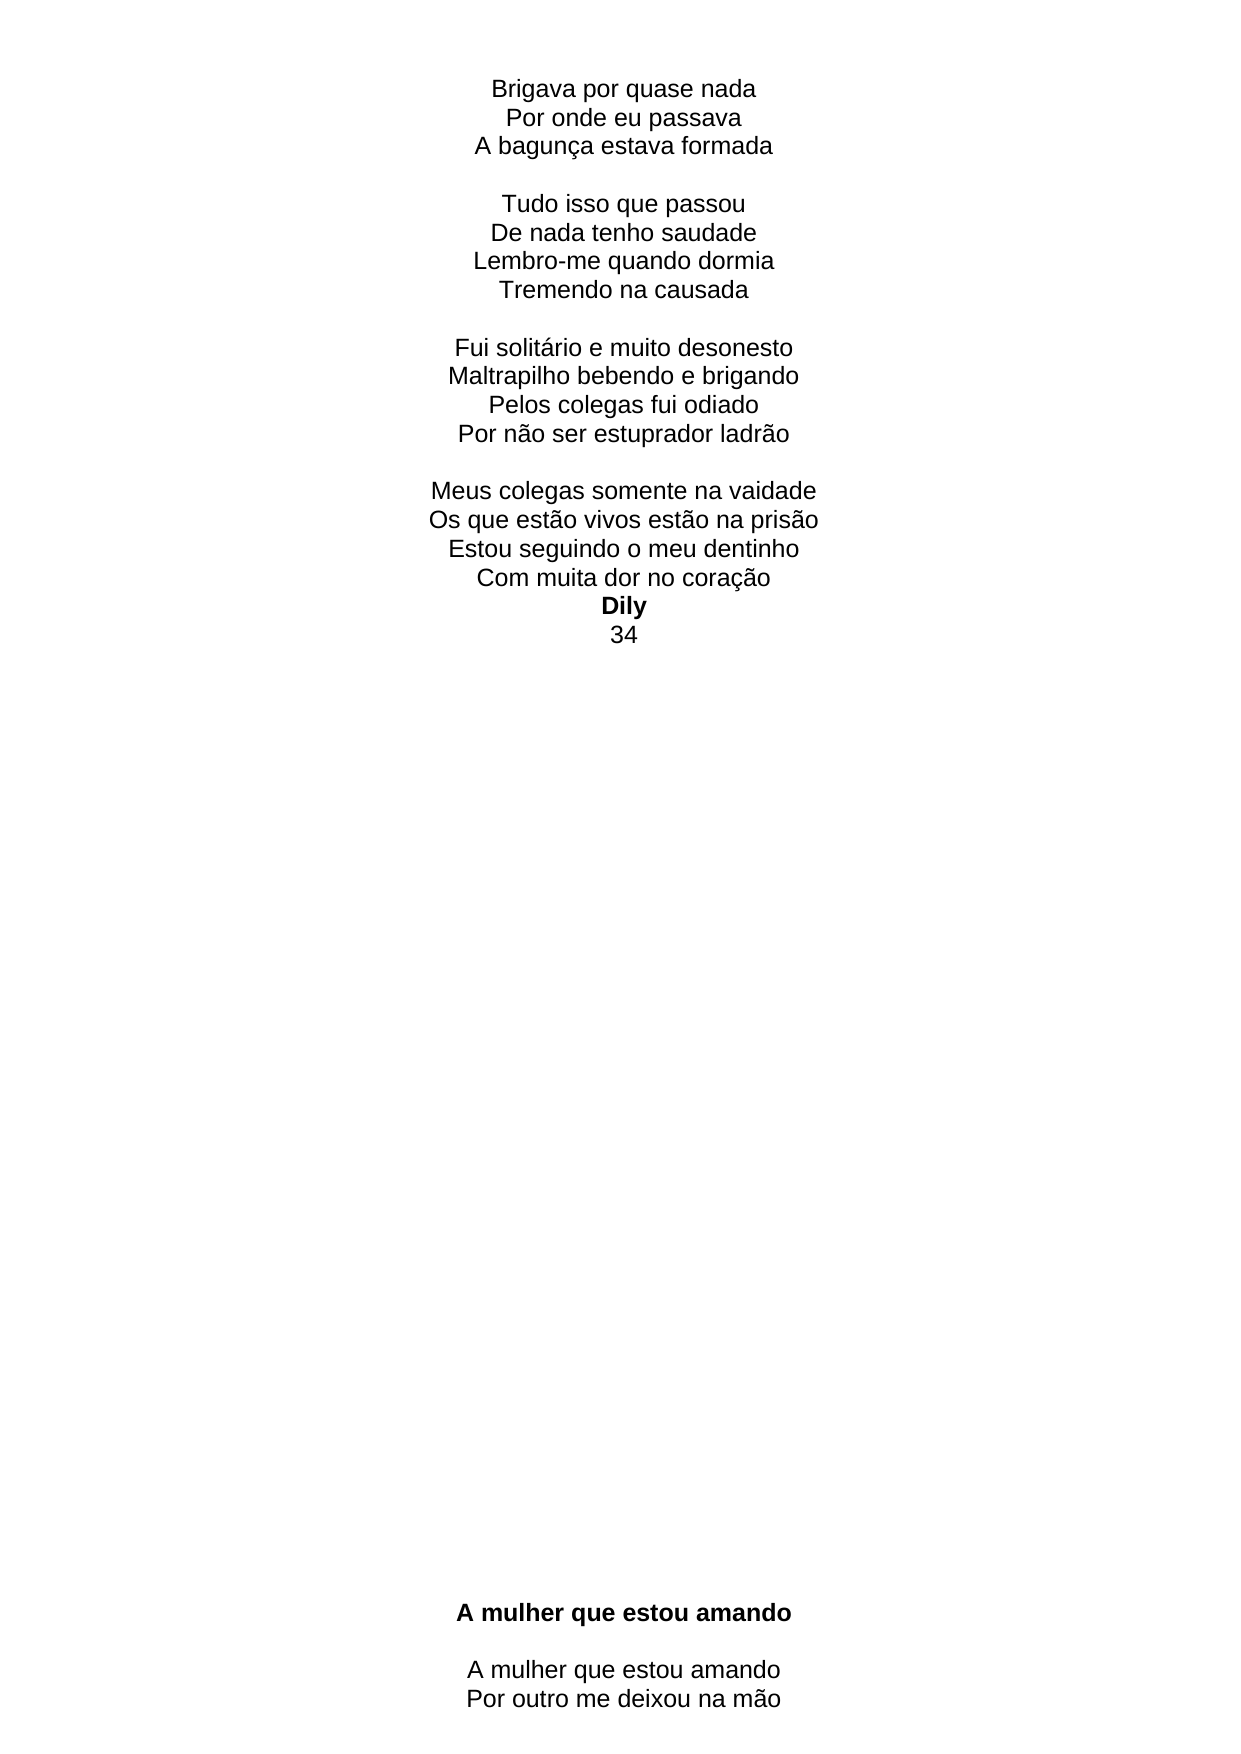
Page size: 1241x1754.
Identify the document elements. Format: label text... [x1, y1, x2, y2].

text Por outro me deixou na mão [59, 1684, 1188, 1713]
text Por onde eu passava [59, 103, 1188, 131]
text Os que estão vivos estão na prisão [59, 505, 1188, 534]
text Lembro-me quando dormia [59, 246, 1188, 275]
text Tremendo na causada [59, 275, 1188, 304]
text Brigava por quase nada [59, 74, 1188, 103]
text Com muita dor no coração [59, 563, 1188, 591]
text Maltrapilho bebendo e brigando [59, 361, 1188, 390]
text Meus colegas somente na vaidade [59, 476, 1188, 505]
text Tudo isso que passou [59, 189, 1188, 218]
text Dily [59, 591, 1188, 620]
text Por não ser estuprador ladrão [59, 419, 1188, 448]
text A mulher que estou amando [59, 1655, 1188, 1684]
text Estou seguindo o meu dentinho [59, 534, 1188, 563]
text A mulher que estou amando [59, 1598, 1188, 1626]
text Pelos colegas fui odiado [59, 390, 1188, 419]
text De nada tenho saudade [59, 218, 1188, 246]
text Fui solitário e muito desonesto [59, 333, 1188, 361]
text A bagunça estava formada [59, 131, 1188, 160]
text 34 [59, 620, 1188, 649]
